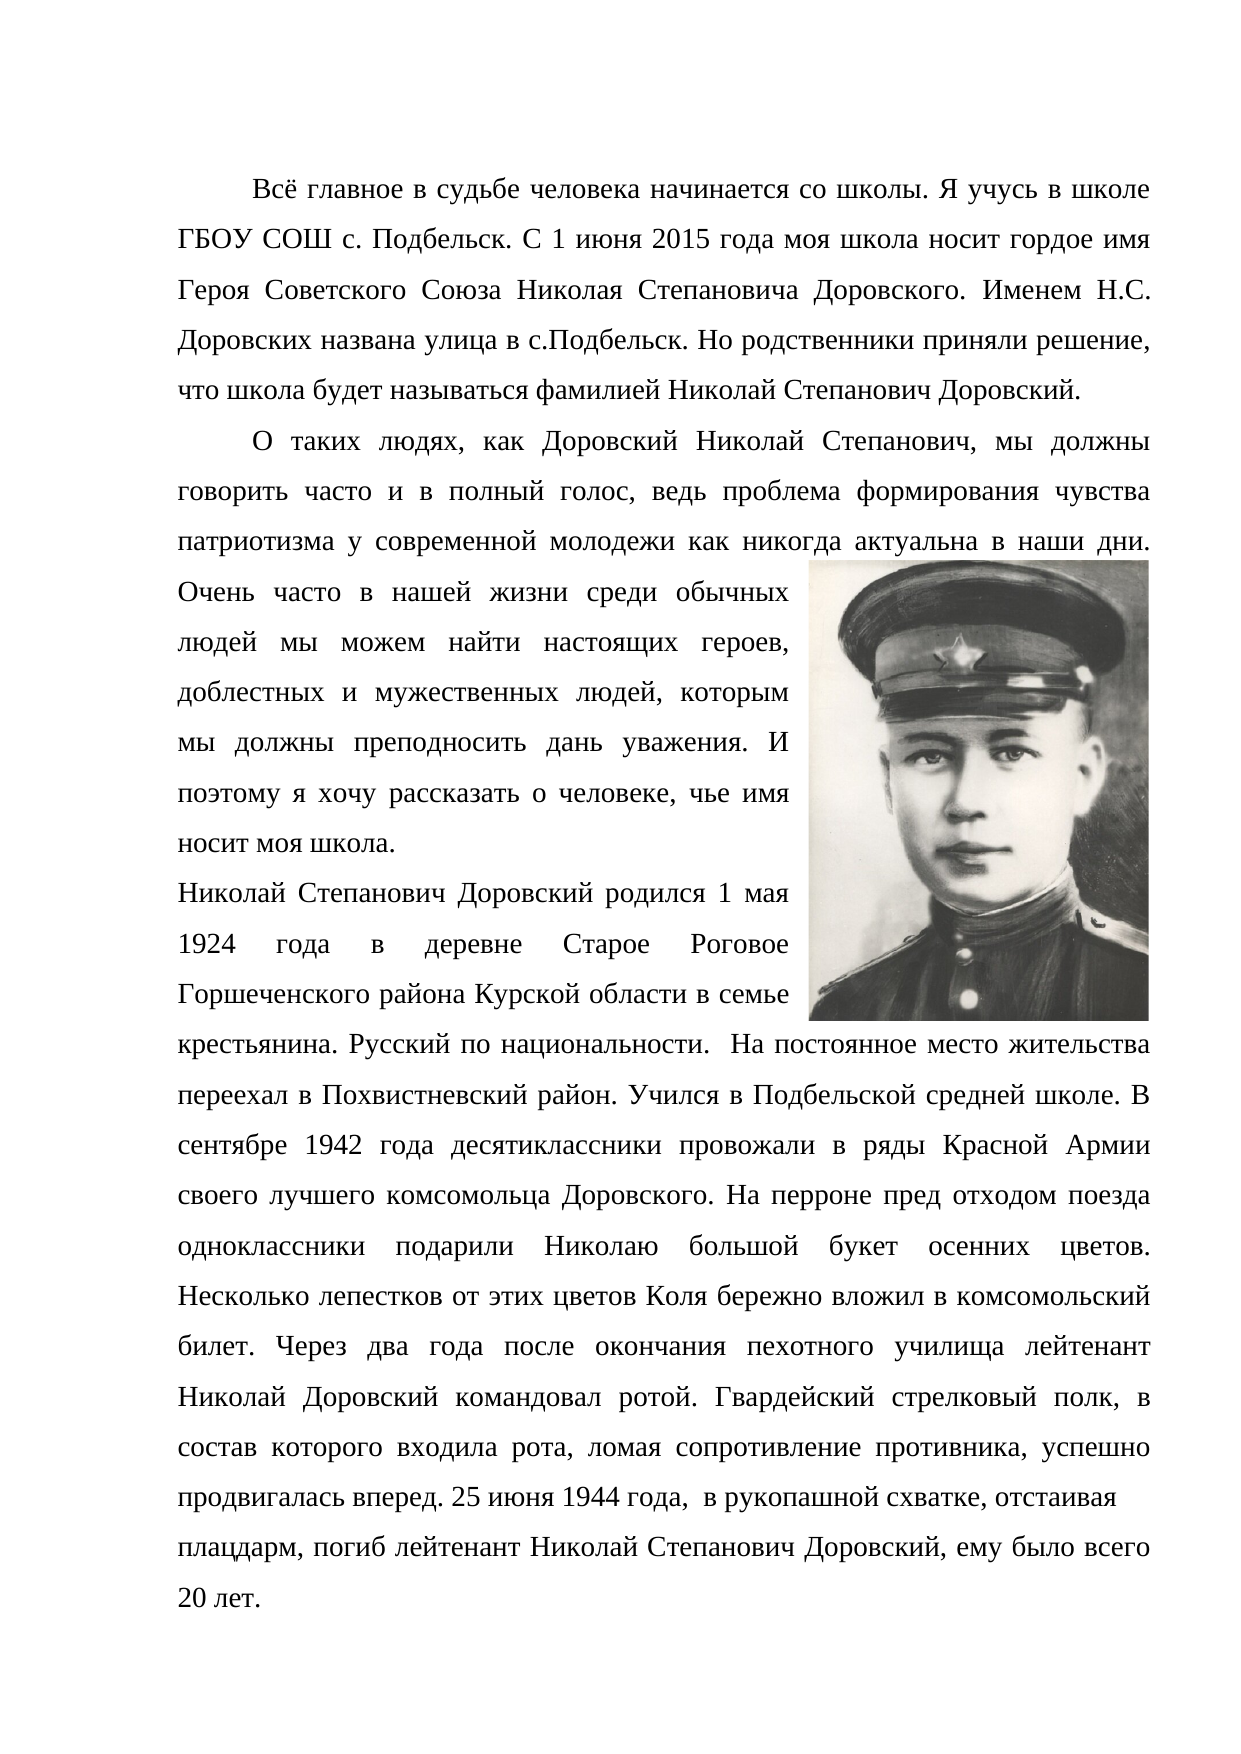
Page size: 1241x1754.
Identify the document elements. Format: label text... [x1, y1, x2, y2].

text плацдарм, погиб лейтенант Николай Степанович Доровский, ему было всего 20 лет. [177, 1529, 1152, 1613]
text О таких людях, как Доровский Николай Степанович, мы должны говорить часто и в полный голос, ведь проблема формирования чувства патриотизма у современной молодежи как никогда актуальна в наши дни. Очень часто в нашей жизни среди обычных людей мы можем найти настоящих героев, доблестных и мужественных людей, которым мы должны преподносить дань уважения. И поэтому я хочу рассказать о человеке, чье имя носит моя школа. [177, 423, 1152, 859]
text Всё главное в судьбе человека начинается со школы. Я учусь в школе ГБОУ СОШ с. Подбельск. С 1 июня 2015 года моя школа носит гордое имя Героя Советского Союза Николая Степановича Доровского. Именем Н.С. Доровских названа улица в с.Подбельск. Но родственники приняли решение, что школа будет называться фамилией Николай Степанович Доровский. [177, 171, 1152, 406]
text Николай Степанович Доровский родился 1 мая 1924 года в деревне Старое Роговое Горшеченского района Курской области в семье крестьянина. Русский по национальности. На постоянное место жительства переехал в Похвистневский район. Учился в Подбельской средней школе. В сентябре 1942 года десятиклассники провожали в ряды Красной Армии своего лучшего комсомольца Доровского. На перроне пред отходом поезда одноклассники подарили Николаю большой букет осенних цветов. Несколько лепестков от этих цветов Коля бережно вложил в комсомольский билет. Через два года после окончания пехотного училища лейтенант Николай Доровский командовал ротой. Гвардейский стрелковый полк, в состав которого входила рота, ломая сопротивление противника, успешно продвигалась вперед. 25 июня 1944 года, в рукопашной схватке, отстаивая [177, 876, 1152, 1513]
picture [807, 560, 1149, 1019]
